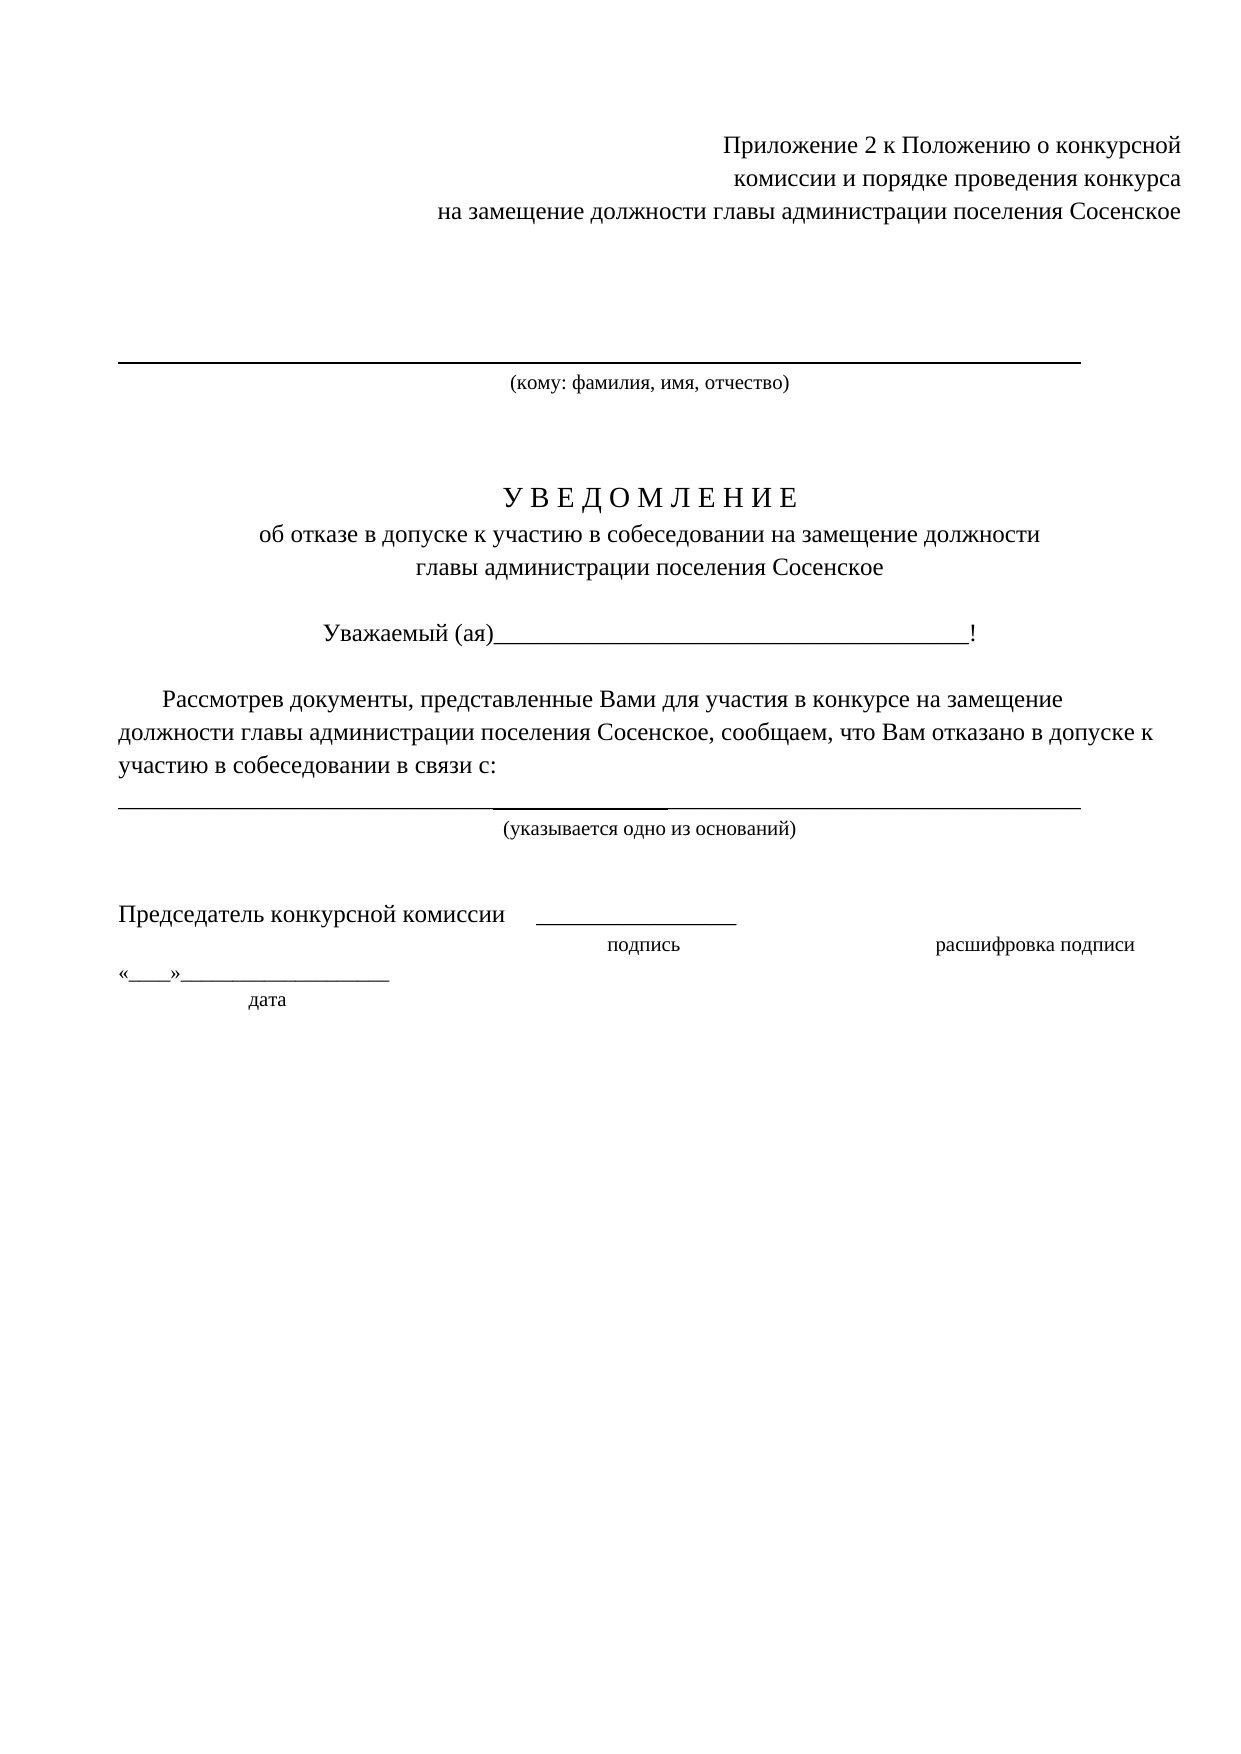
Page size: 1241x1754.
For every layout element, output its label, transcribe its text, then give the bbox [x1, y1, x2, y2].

text Председатель конкурсной комиссии ________________ [118, 899, 1181, 928]
text Рассмотрев документы, представленные Вами для участия в конкурсе на замещение должности главы администрации поселения Сосенское, сообщаем, что Вам отказано в допуске к участию в собеседовании в связи с: [118, 684, 1181, 779]
text (кому: фамилия, имя, отчество) [118, 370, 1181, 394]
text (указывается одно из оснований) [118, 816, 1181, 840]
text У В Е Д О М Л Е Н И Е [118, 481, 1181, 514]
text подпись расшифровка подписи [118, 932, 1181, 956]
text _____________________________________________________________________________ [118, 783, 1181, 812]
text главы администрации поселения Сосенское [118, 552, 1181, 581]
text Уважаемый (ая)______________________________________! [118, 618, 1181, 647]
text «____»____________________ [118, 960, 1181, 984]
text об отказе в допуске к участию в собеседовании на замещение должности [118, 519, 1181, 548]
text на замещение должности главы администрации поселения Сосенское [341, 196, 1181, 225]
text Приложение 2 к Положению о конкурсной комиссии и порядке проведения конкурса [561, 130, 1181, 192]
text _____________________________________________________________________________ [118, 337, 1181, 366]
text дата [118, 987, 1181, 1011]
